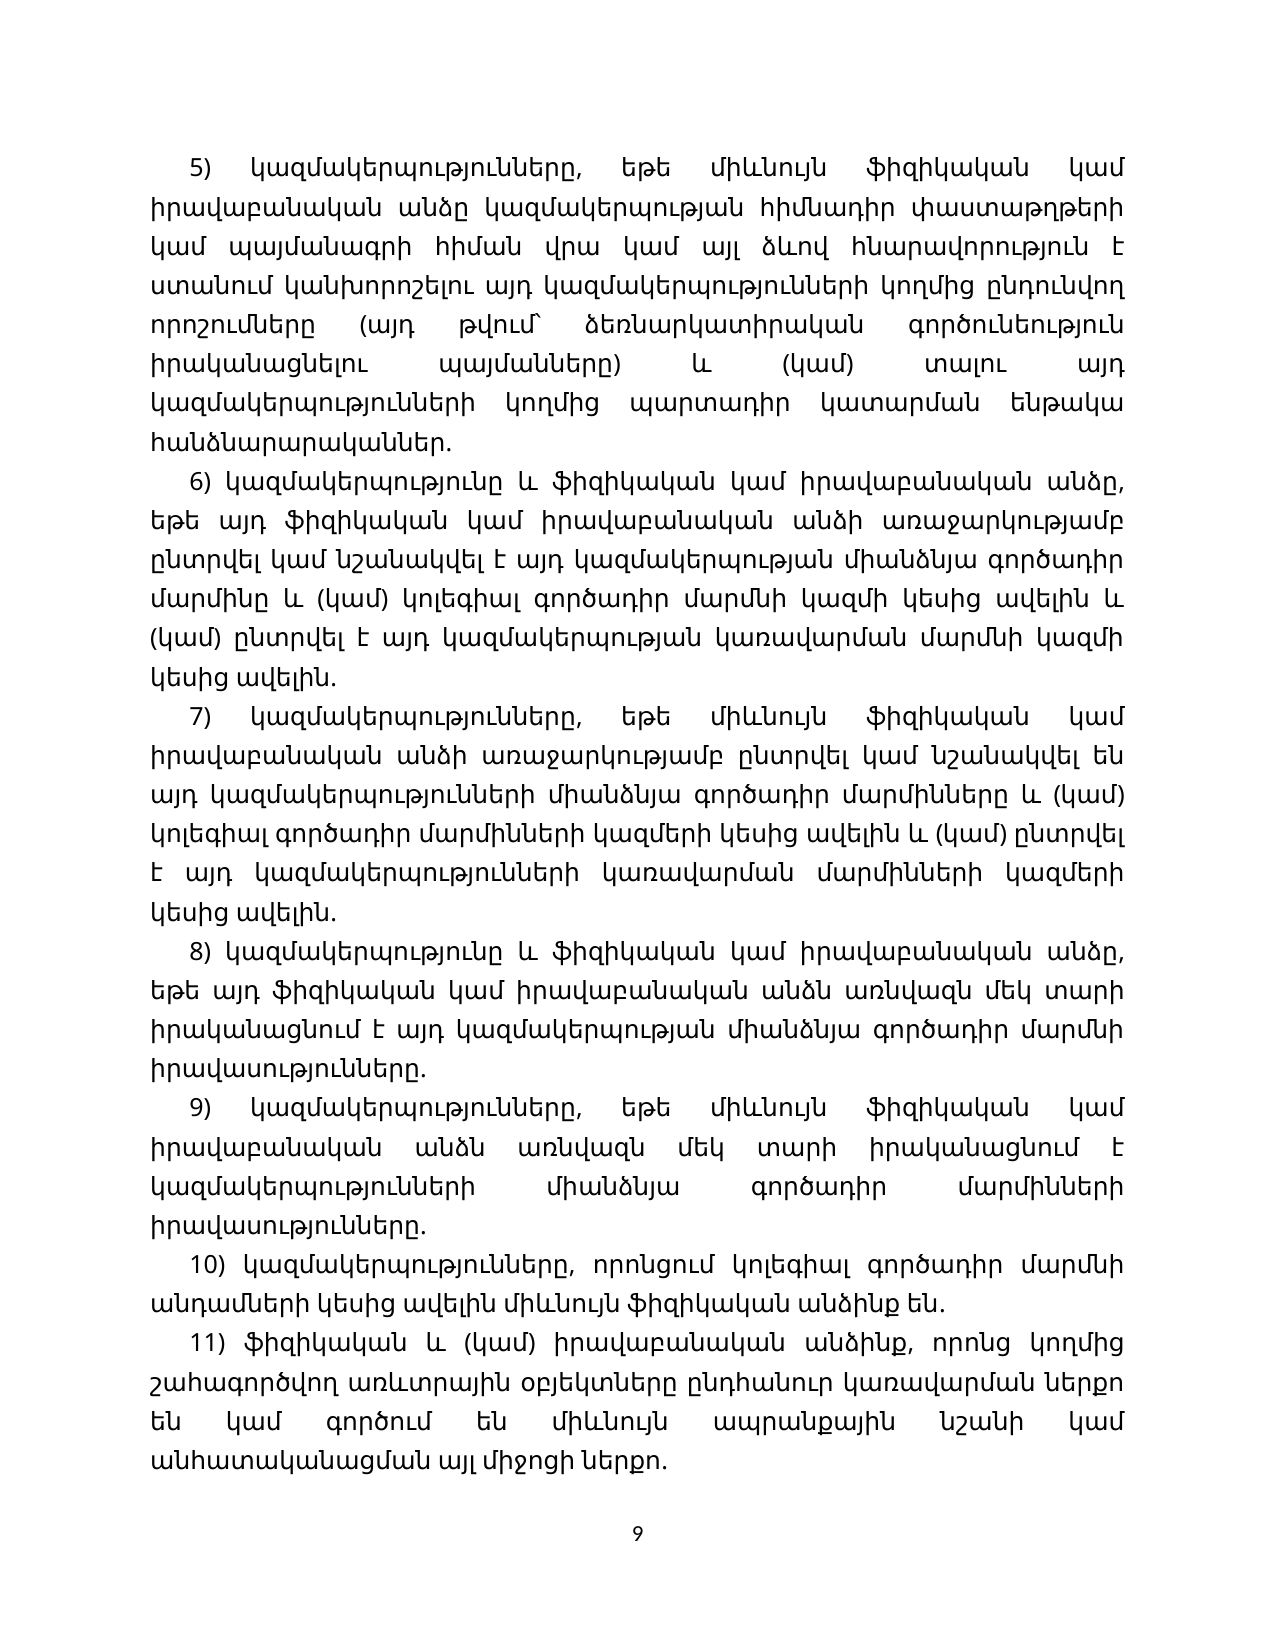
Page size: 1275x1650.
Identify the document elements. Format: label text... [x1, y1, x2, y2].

text 9) կազմակերպությունները, եթե միևնույն ֆիզիկական կամ իրավաբանական անձն առնվազն մեկ տարի իրականացնում է կազմակերպությունների միանձնյա գործադիր մարմինների իրավասությունները. [150, 1090, 1125, 1242]
text 10) կազմակերպությունները, որոնցում կոլեգիալ գործադիր մարմնի անդամների կեսից ավելին միևնույն ֆիզիկական անձինք են. [150, 1247, 1125, 1320]
text 5) կազմակերպությունները, եթե միևնույն ֆիզիկական կամ իրավաբանական անձը կազմակերպության հիմնադիր փաստաթղթերի կամ պայմանագրի հիման վրա կամ այլ ձևով հնարավորություն է ստանում կանխորոշելու այդ կազմակերպությունների կողմից ընդունվող որոշումները (այդ թվում՝ ձեռնարկատիրական գործունեություն իրականացնելու պայմանները) և (կամ) տալու այդ կազմակերպությունների կողմից պարտադիր կատարման ենթակա հանձնարարականներ. [150, 150, 1125, 458]
text 7) կազմակերպությունները, եթե միևնույն ֆիզիկական կամ իրավաբանական անձի առաջարկությամբ ընտրվել կամ նշանակվել են այդ կազմակերպությունների միանձնյա գործադիր մարմինները և (կամ) կոլեգիալ գործադիր մարմինների կազմերի կեսից ավելին և (կամ) ընտրվել է այդ կազմակերպությունների կառավարման մարմինների կազմերի կեսից ավելին. [150, 698, 1125, 928]
text 6) կազմակերպությունը և ֆիզիկական կամ իրավաբանական անձը, եթե այդ ֆիզիկական կամ իրավաբանական անձի առաջարկությամբ ընտրվել կամ նշանակվել է այդ կազմակերպության միանձնյա գործադիր մարմինը և (կամ) կոլեգիալ գործադիր մարմնի կազմի կեսից ավելին և (կամ) ընտրվել է այդ կազմակերպության կառավարման մարմնի կազմի կեսից ավելին. [150, 463, 1125, 693]
text 8) կազմակերպությունը և ֆիզիկական կամ իրավաբանական անձը, եթե այդ ֆիզիկական կամ իրավաբանական անձն առնվազն մեկ տարի իրականացնում է այդ կազմակերպության միանձնյա գործադիր մարմնի իրավասությունները. [150, 933, 1125, 1085]
text 11) ֆիզիկական և (կամ) իրավաբանական անձինք, որոնց կողմից շահագործվող առևտրային օբյեկտները ընդհանուր կառավարման ներքո են կամ գործում են միևնույն ապրանքային նշանի կամ անհատականացման այլ միջոցի ներքո. [150, 1325, 1125, 1477]
